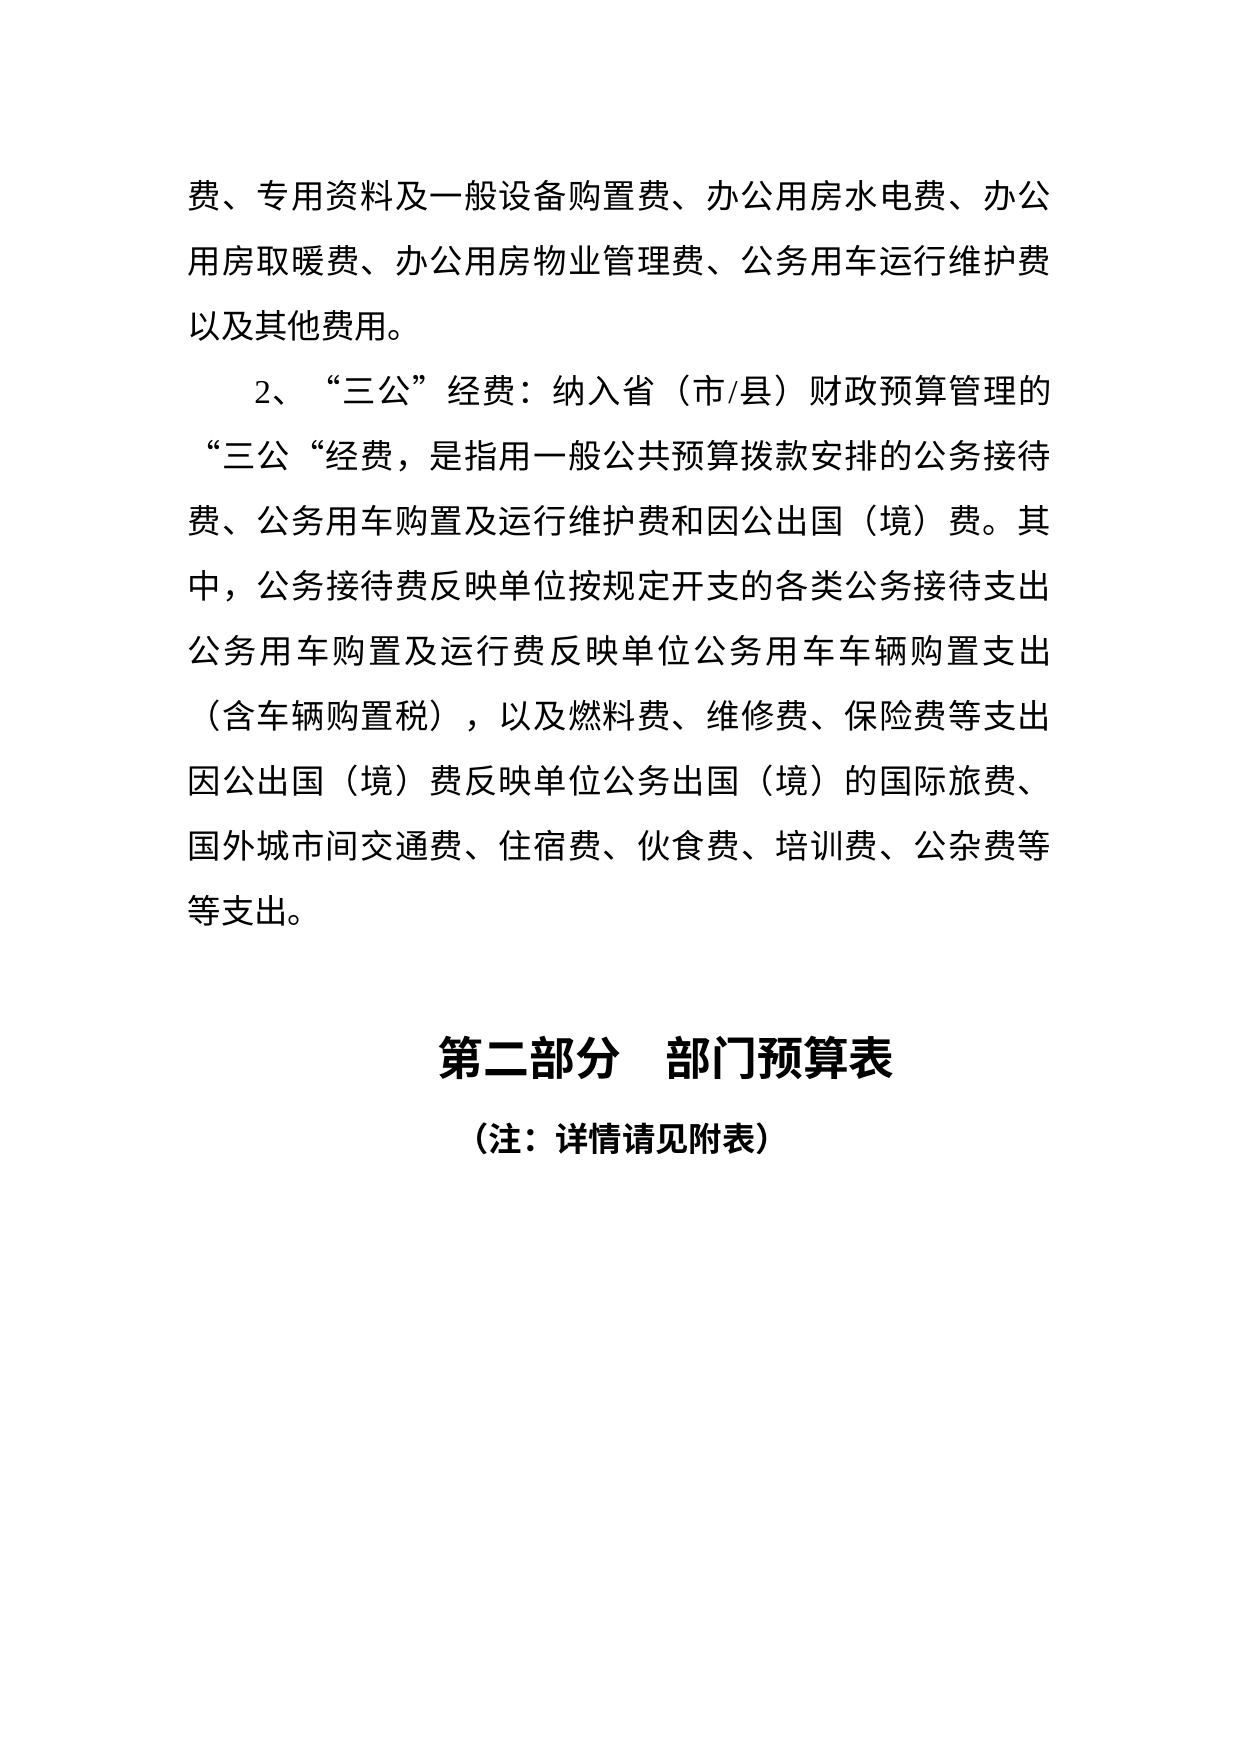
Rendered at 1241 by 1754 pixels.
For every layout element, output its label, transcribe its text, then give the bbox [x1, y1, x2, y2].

text （注：详情请见附表） [187, 1104, 1053, 1169]
list 部门预算表 [187, 1007, 1053, 1104]
text 2、“三公”经费：纳入省（市/县）财政预算管理的“三公“经费，是指用一般公共预算拨款安排的公务接待费、公务用车购置及运行维护费和因公出国（境）费。其中，公务接待费反映单位按规定开支的各类公务接待支出；公务用车购置及运行费反映单位公务用车车辆购置支出（含车辆购置税），以及燃料费、维修费、保险费等支出；因公出国（境）费反映单位公务出国（境）的国际旅费、国外城市间交通费、住宿费、伙食费、培训费、公杂费等等支出。 [187, 357, 1053, 942]
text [187, 162, 1053, 357]
